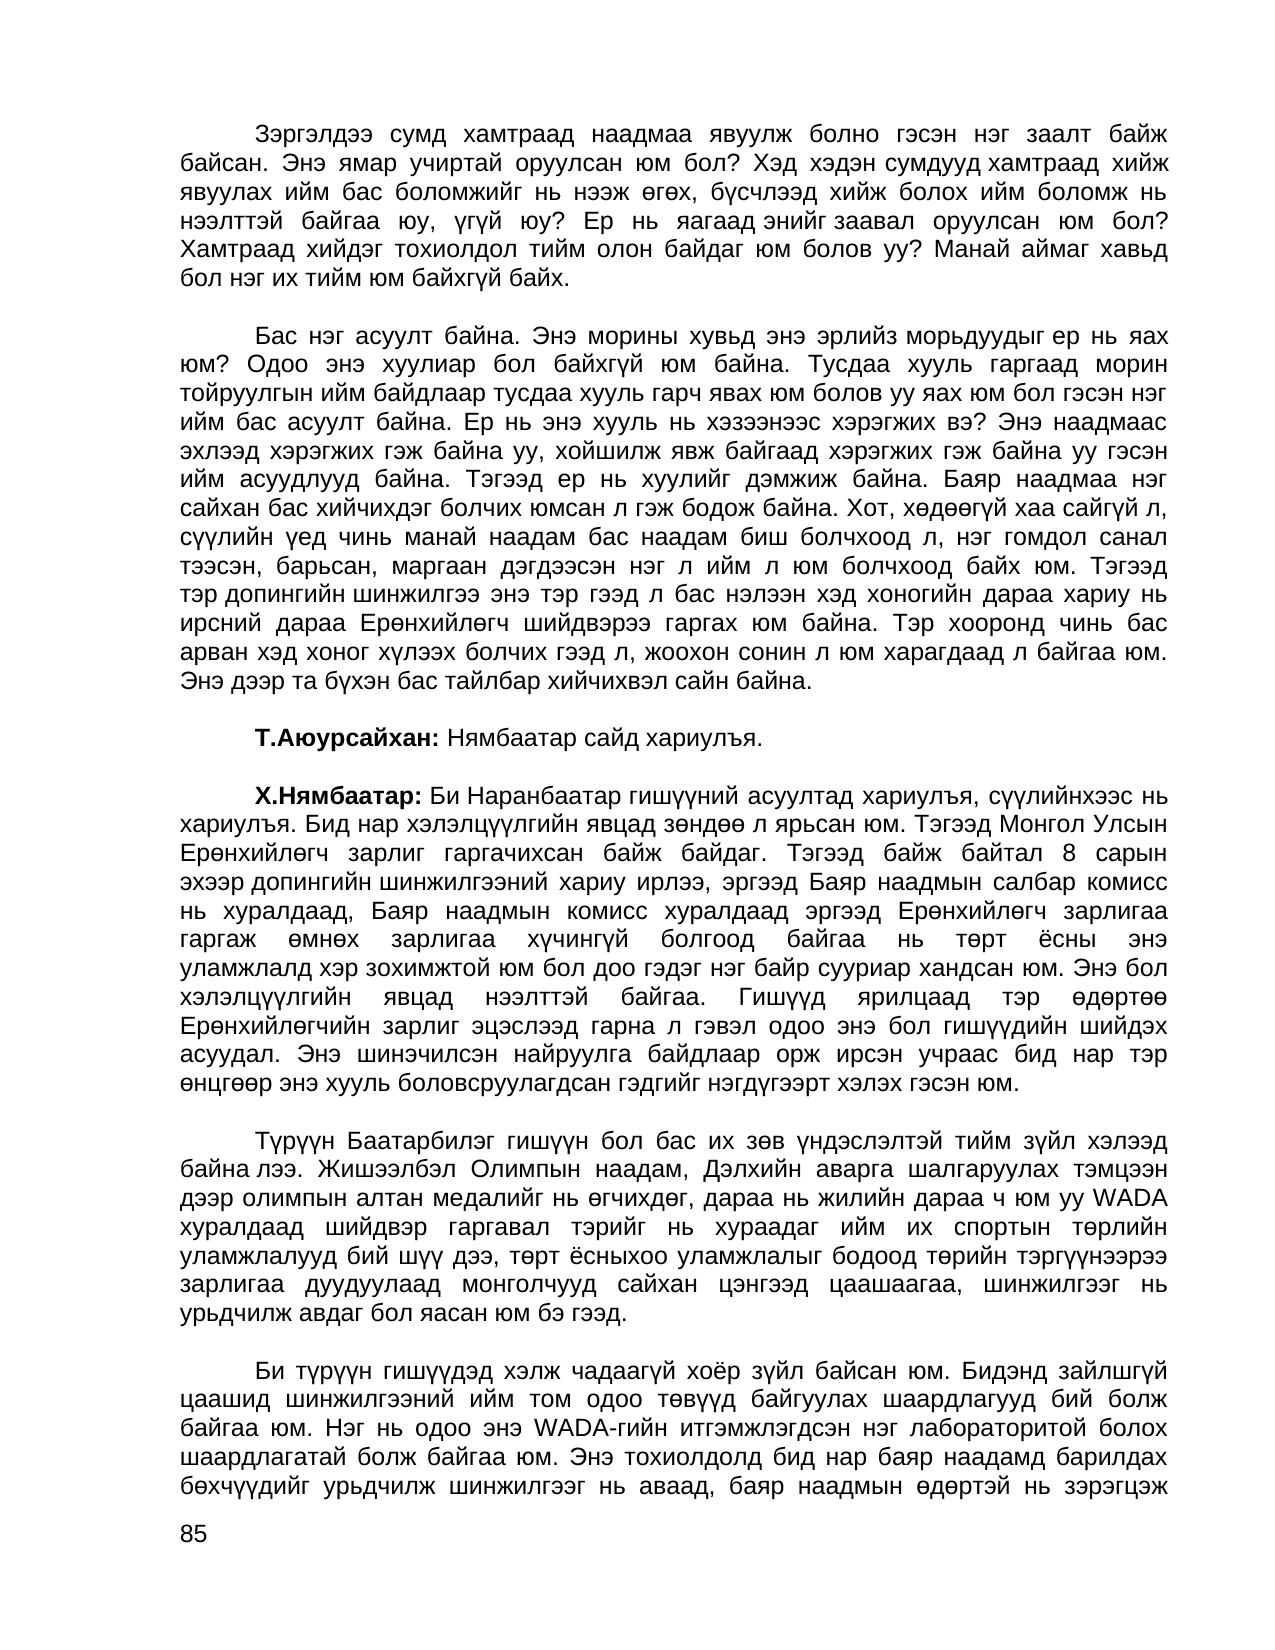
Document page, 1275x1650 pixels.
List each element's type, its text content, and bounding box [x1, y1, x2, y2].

text Бас нэг асуулт байна. Энэ морины хувьд энэ эрлийз морьдуудыг ер нь яах юм? Одоо энэ хуулиар бол байхгүй юм байна. Тусдаа хууль гаргаад морин тойруулгын ийм байдлаар тусдаа хууль гарч явах юм болов уу яах юм бол гэсэн нэг ийм бас асуулт байна. Ер нь энэ хууль нь хэзээнээс хэрэгжих вэ? Энэ наадмаас эхлээд хэрэгжих гэж байна уу, хойшилж явж байгаад хэрэгжих гэж байна уу гэсэн ийм асуудлууд байна. Тэгээд ер нь хуулийг дэмжиж байна. Баяр наадмаа нэг сайхан бас хийчихдэг болчих юмсан л гэж бодож байна. Хот, хөдөөгүй хаа сайгүй л, сүүлийн үед чинь манай наадам бас наадам биш болчхоод л, нэг гомдол санал тээсэн, барьсан, маргаан дэгдээсэн нэг л ийм л юм болчхоод байх юм. Тэгээд тэр допингийн шинжилгээ энэ тэр гээд л бас нэлээн хэд хоногийн дараа хариу нь ирсний дараа Ерөнхийлөгч шийдвэрээ гаргах юм байна. Тэр хооронд чинь бас арван хэд хоног хүлээх болчих гээд л, жоохон сонин л юм харагдаад л байгаа юм. Энэ дээр та бүхэн бас тайлбар хийчихвэл сайн байна. [179, 321, 1169, 694]
text Түрүүн Баатарбилэг гишүүн бол бас их зөв үндэслэлтэй тийм зүйл хэлээд байна лээ. Жишээлбэл Олимпын наадам, Дэлхийн аварга шалгаруулах тэмцээн дээр олимпын алтан медалийг нь өгчихдөг, дараа нь жилийн дараа ч юм уу WADA хуралдаад шийдвэр гаргавал тэрийг нь хураадаг ийм их спортын төрлийн уламжлалууд бий шүү дээ, төрт ёсныхоо уламжлалыг бодоод төрийн тэргүүнээрээ зарлигаа дуудуулаад монголчууд сайхан цэнгээд цаашаагаа, шинжилгээг нь урьдчилж авдаг бол яасан юм бэ гээд. [179, 1126, 1169, 1327]
text Зэргэлдээ сумд хамтраад наадмаа явуулж болно гэсэн нэг заалт байж байсан. Энэ ямар учиртай оруулсан юм бол? Хэд хэдэн сумдууд хамтраад хийж явуулах ийм бас боломжийг нь нээж өгөх, бүсчлээд хийж болох ийм боломж нь нээлттэй байгаа юу, үгүй юу? Ер нь яагаад энийг заавал оруулсан юм бол? Хамтраад хийдэг тохиолдол тийм олон байдаг юм болов уу? Манай аймаг хавьд бол нэг их тийм юм байхгүй байх. [179, 119, 1169, 292]
text Х.Нямбаатар: Би Наранбаатар гишүүний асуултад хариулъя, сүүлийнхээс нь хариулъя. Бид нар хэлэлцүүлгийн явцад зөндөө л ярьсан юм. Тэгээд Монгол Улсын Ерөнхийлөгч зарлиг гаргачихсан байж байдаг. Тэгээд байж байтал 8 сарын эхээр допингийн шинжилгээний хариу ирлээ, эргээд Баяр наадмын салбар комисс нь хуралдаад, Баяр наадмын комисс хуралдаад эргээд Ерөнхийлөгч зарлигаа гаргаж өмнөх зарлигаа хүчингүй болгоод байгаа нь төрт ёсны энэ уламжлалд хэр зохимжтой юм бол доо гэдэг нэг байр сууриар хандсан юм. Энэ бол хэлэлцүүлгийн явцад нээлттэй байгаа. Гишүүд ярилцаад тэр өдөртөө Ерөнхийлөгчийн зарлиг эцэслээд гарна л гэвэл одоо энэ бол гишүүдийн шийдэх асуудал. Энэ шинэчилсэн найруулга байдлаар орж ирсэн учраас бид нар тэр өнцгөөр энэ хууль боловсруулагдсан гэдгийг нэгдүгээрт хэлэх гэсэн юм. [179, 781, 1169, 1097]
text Т.Аюурсайхан: Нямбаатар сайд хариулъя. [179, 723, 1169, 752]
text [179, 1356, 1169, 1499]
